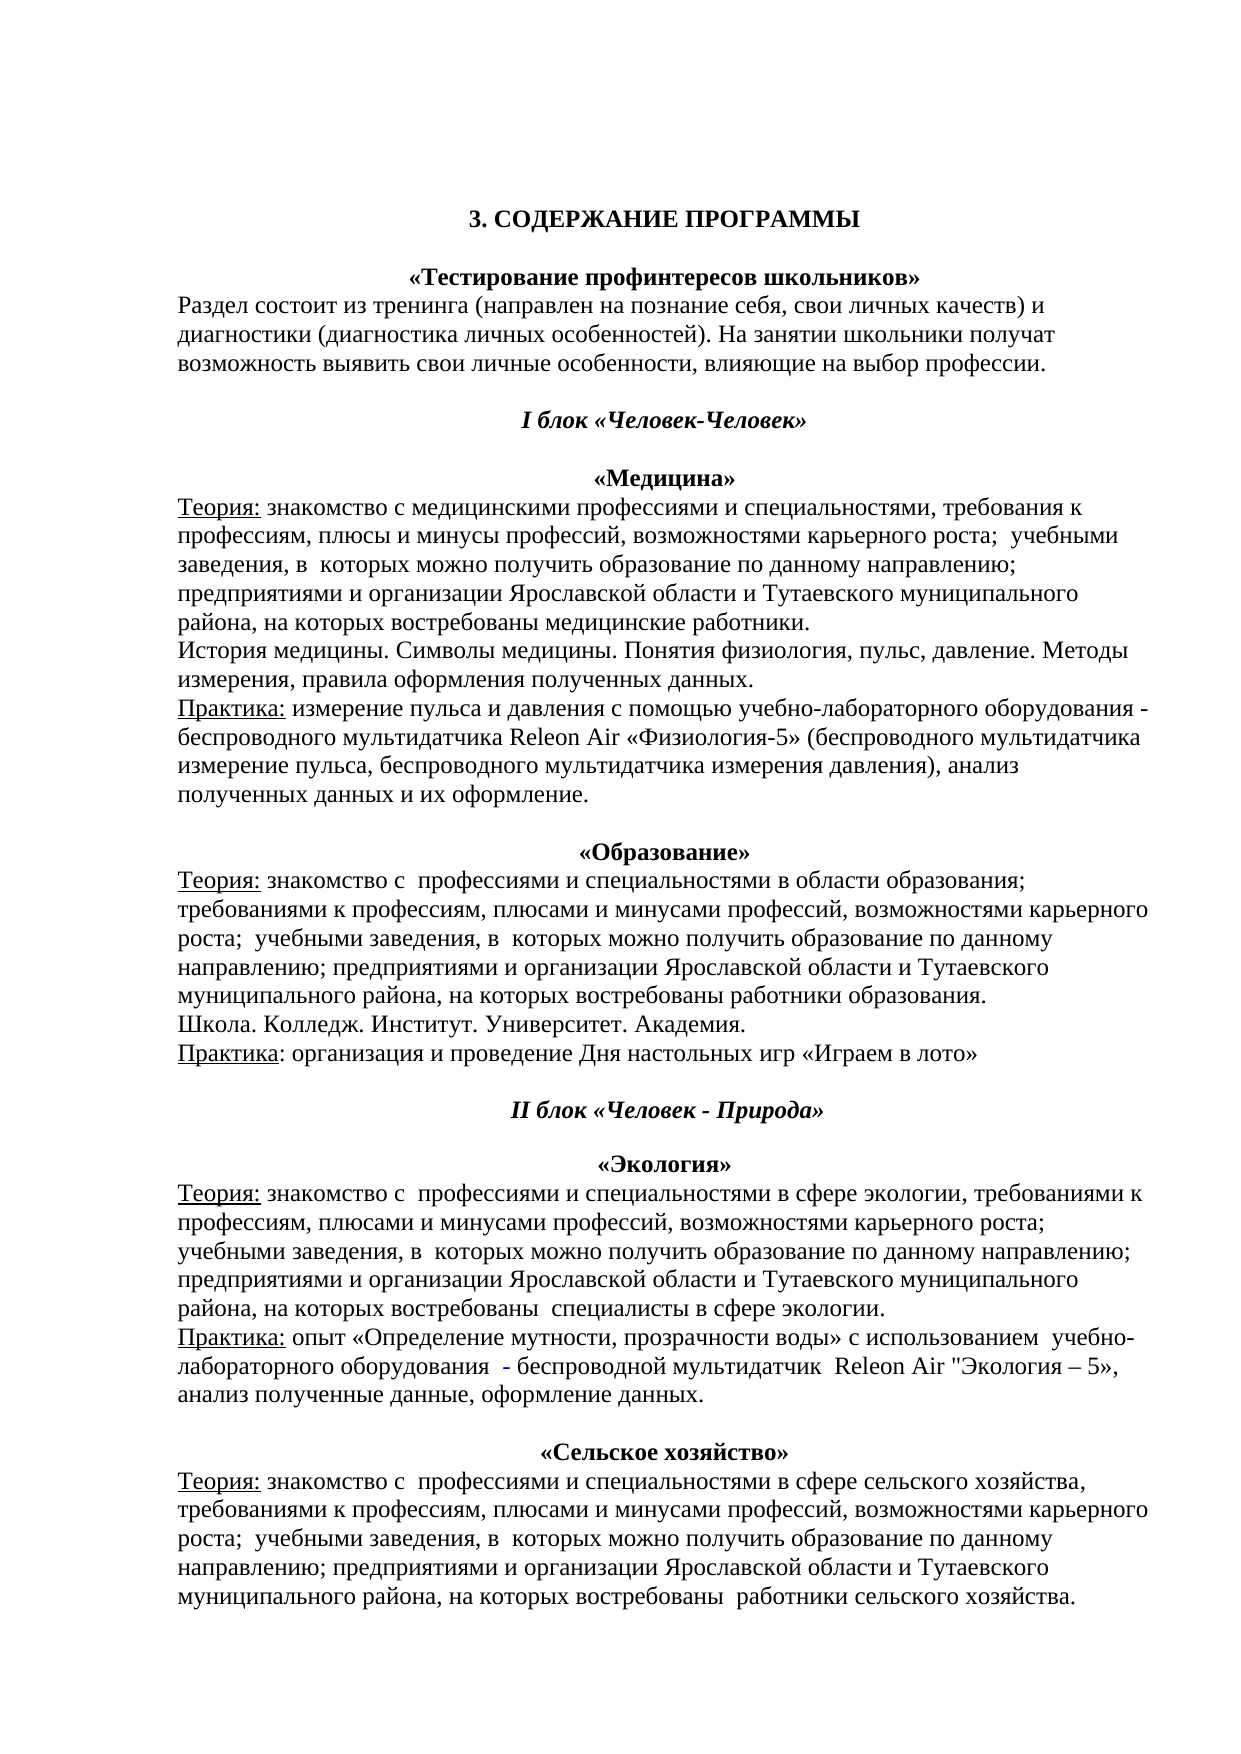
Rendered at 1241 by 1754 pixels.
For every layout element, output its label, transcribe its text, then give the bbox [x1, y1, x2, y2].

text 3. СОДЕРЖАНИЕ ПРОГРАММЫ [177, 204, 1152, 233]
text Практика: опыт «Определение мутности, прозрачности воды» с использованием учебно-лабораторного оборудования - беспроводной мультидатчик Releon Air "Экология – 5», анализ полученные данные, оформление данных. [177, 1322, 1152, 1408]
text Теория: знакомство с медицинскими профессиями и специальностями, требования к профессиям, плюсы и минусы профессий, возможностями карьерного роста; учебными заведения, в которых можно получить образование по данному направлению; предприятиями и организации Ярославской области и Тутаевского муниципального района, на которых востребованы медицинские работники. [177, 492, 1152, 636]
text II блок «Человек - Природа» [177, 1096, 1152, 1124]
text Практика: измерение пульса и давления с помощью учебно-лабораторного оборудования - беспроводного мультидатчика Releon Air «Физиология-5» (беспроводного мультидатчика измерение пульса, беспроводного мультидатчика измерения давления), анализ полученных данных и их оформление. [177, 693, 1152, 808]
text Теория: знакомство с профессиями и специальностями в области образования; требованиями к профессиям, плюсами и минусами профессий, возможностями карьерного роста; учебными заведения, в которых можно получить образование по данному направлению; предприятиями и организации Ярославской области и Тутаевского муниципального района, на которых востребованы работники образования. [177, 866, 1152, 1009]
text Раздел состоит из тренинга (направлен на познание себя, свои личных качеств) и диагностики (диагностика личных особенностей). На занятии школьники получат возможность выявить свои личные особенности, влияющие на выбор профессии. [177, 291, 1152, 377]
text I блок «Человек-Человек» [177, 406, 1152, 434]
text «Сельское хозяйство» [177, 1437, 1152, 1466]
text «Образование» [177, 837, 1152, 866]
text Теория: знакомство с профессиями и специальностями в сфере сельского хозяйства, требованиями к профессиям, плюсами и минусами профессий, возможностями карьерного роста; учебными заведения, в которых можно получить образование по данному направлению; предприятиями и организации Ярославской области и Тутаевского муниципального района, на которых востребованы работники сельского хозяйства. [177, 1466, 1152, 1609]
text Школа. Колледж. Институт. Университет. Академия. [177, 1009, 1152, 1038]
text «Экология» [177, 1149, 1152, 1178]
text «Медицина» [177, 463, 1152, 492]
text Теория: знакомство с профессиями и специальностями в сфере экологии, требованиями к профессиям, плюсами и минусами профессий, возможностями карьерного роста; учебными заведения, в которых можно получить образование по данному направлению; предприятиями и организации Ярославской области и Тутаевского муниципального района, на которых востребованы специалисты в сфере экологии. [177, 1178, 1152, 1322]
text История медицины. Символы медицины. Понятия физиология, пульс, давление. Методы измерения, правила оформления полученных данных. [177, 636, 1152, 693]
text Практика: организация и проведение Дня настольных игр «Играем в лото» [177, 1038, 1152, 1067]
text «Тестирование профинтересов школьников» [177, 262, 1152, 291]
